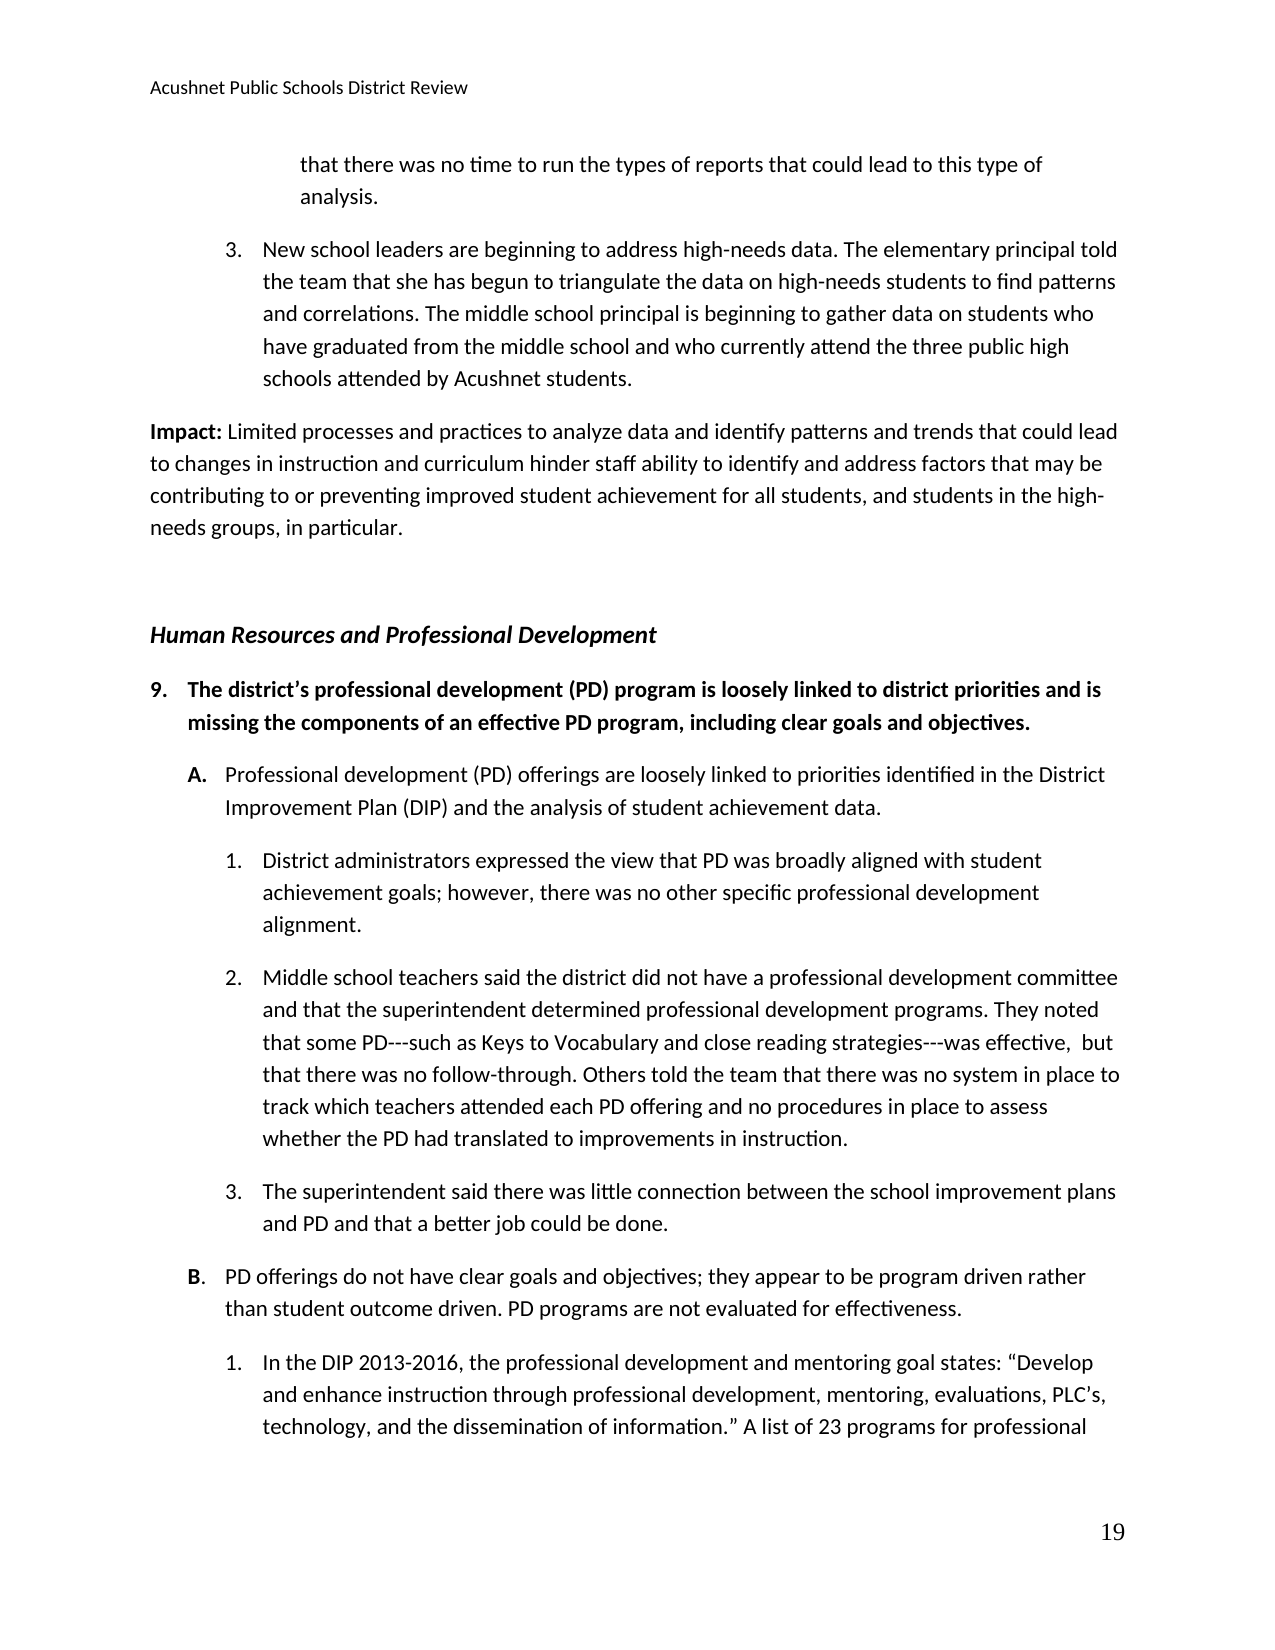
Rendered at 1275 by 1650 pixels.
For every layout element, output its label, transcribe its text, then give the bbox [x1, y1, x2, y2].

text 3. New school leaders are beginning to address high-needs data. The elementary principal told the team that she has begun to triangulate the data on high-needs students to find patterns and correlations. The middle school principal is beginning to gather data on students who have graduated from the middle school and who currently attend the three public high schools attended by Acushnet students. [150, 235, 1125, 392]
text Impact: Limited processes and practices to analyze data and identify patterns and trends that could lead to changes in instruction and curriculum hinder staff ability to identify and address factors that may be contributing to or preventing improved student achievement for all students, and students in the high-needs groups, in particular. [150, 417, 1125, 542]
text 3. The superintendent said there was little connection between the school improvement plans and PD and that a better job could be done. [150, 1177, 1125, 1237]
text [187, 1348, 1125, 1440]
text 2. Middle school teachers said the district did not have a professional development committee and that the superintendent determined professional development programs. They noted that some PD---such as Keys to Vocabulary and close reading strategies---was effective, but that there was no follow-through. Others told the team that there was no system in place to track which teachers attended each PD offering and no procedures in place to assess whether the PD had translated to improvements in instruction. [187, 963, 1125, 1152]
text 1. District administrators expressed the view that PD was broadly aligned with student achievement goals; however, there was no other specific professional development alignment. [150, 846, 1125, 938]
text B. PD offerings do not have clear goals and objectives; they appear to be program driven rather than student outcome driven. PD programs are not evaluated for effectiveness. [150, 1262, 1125, 1323]
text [187, 150, 1125, 210]
text Human Resources and Professional Development [150, 619, 1125, 650]
text 9. The district’s professional development (PD) program is loosely linked to district priorities and is missing the components of an effective PD program, including clear goals and objectives. [150, 675, 1125, 736]
text A. Professional development (PD) offerings are loosely linked to priorities identified in the District Improvement Plan (DIP) and the analysis of student achievement data. [150, 761, 1125, 821]
